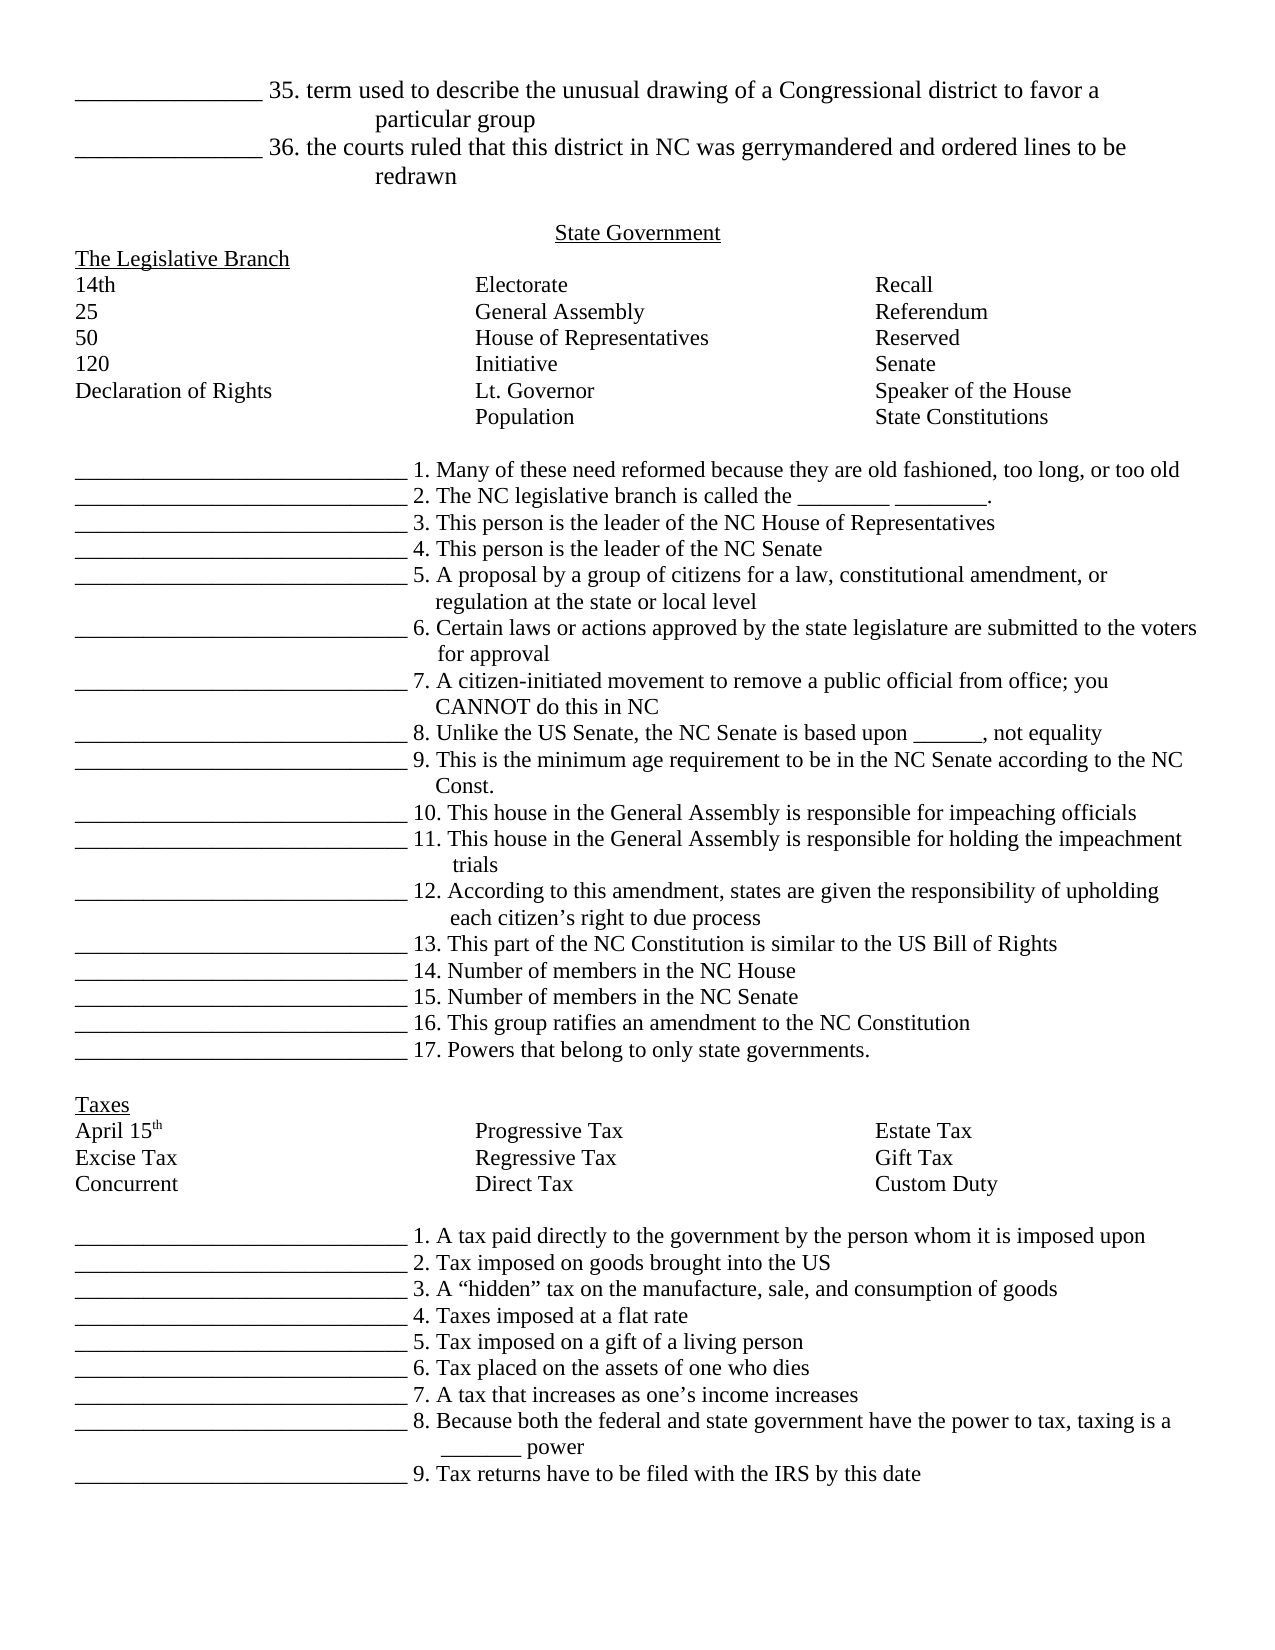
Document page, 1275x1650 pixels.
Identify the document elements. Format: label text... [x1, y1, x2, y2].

text regulation at the state or local level [75, 588, 1200, 614]
text _____________________________ 4. This person is the leader of the NC Senate [75, 535, 1200, 561]
text _______________ 36. the courts ruled that this district in NC was gerrymandered and ordered lines to be redrawn [75, 132, 1200, 190]
text _____________________________ 8. Unlike the US Senate, the NC Senate is based upon ______, not equality [75, 719, 1200, 746]
text _____________________________ 7. A tax that increases as one’s income increases [75, 1381, 1200, 1407]
text State Constitutions [875, 403, 1200, 429]
text _____________________________ 4. Taxes imposed at a flat rate [75, 1302, 1200, 1328]
text _____________________________ 13. This part of the NC Constitution is similar to the US Bill of Rights [75, 930, 1200, 957]
text Direct Tax [475, 1170, 800, 1196]
text Declaration of Rights [75, 377, 400, 403]
text _____________________________ 3. This person is the leader of the NC House of Representatives [75, 509, 1200, 535]
text Custom Duty [875, 1170, 1200, 1196]
text Senate [875, 351, 1200, 377]
text Recall [875, 271, 1200, 298]
text General Assembly [475, 298, 800, 324]
text _____________________________ 2. The NC legislative branch is called the ________ ________. [75, 482, 1200, 509]
text Const. [75, 772, 1200, 798]
text _______________ 35. term used to describe the unusual drawing of a Congressional district to favor a particular group [75, 75, 1200, 132]
text _______ power [75, 1433, 1200, 1460]
text State Government [75, 219, 1200, 245]
text _____________________________ 5. A proposal by a group of citizens for a law, constitutional amendment, or [75, 561, 1200, 588]
text each citizen’s right to due process [375, 904, 1200, 930]
text _____________________________ 8. Because both the federal and state government have the power to tax, taxing is a [75, 1407, 1200, 1433]
text Electorate [475, 271, 800, 298]
text _____________________________ 11. This house in the General Assembly is responsible for holding the impeachment [75, 825, 1200, 851]
text Initiative [475, 351, 800, 377]
text Speaker of the [875, 377, 1200, 403]
text Lt. Governor [475, 377, 800, 403]
text _____________________________ 2. Tax imposed on goods brought into the [75, 1249, 1200, 1275]
text Referendum [875, 298, 1200, 324]
text for approval [75, 640, 1200, 667]
text Concurrent [75, 1170, 400, 1196]
text _____________________________ 1. A tax paid directly to the government by the person whom it is imposed upon [75, 1223, 1200, 1249]
text _____________________________ 16. This group ratifies an amendment to the NC Constitution [75, 1009, 1200, 1036]
text CANNOT do this in NC [75, 693, 1200, 719]
text _____________________________ 9. This is the minimum age requirement to be in the NC Senate according to the NC [75, 746, 1200, 772]
text _____________________________ 7. A citizen-initiated movement to remove a public official from office; you [75, 667, 1200, 693]
text Excise Tax [75, 1143, 400, 1170]
text _____________________________ 10. This house in the General Assembly is responsible for impeaching officials [75, 798, 1200, 825]
text House of Representatives [475, 324, 800, 351]
text Progressive Tax [475, 1117, 800, 1143]
text _____________________________ 6. Tax placed on the assets of one who dies [75, 1354, 1200, 1381]
text Regressive Tax [475, 1143, 800, 1170]
text _____________________________ 15. Number of members in the NC Senate [75, 983, 1200, 1009]
text _____________________________ 14. Number of members in the NC House [75, 957, 1200, 983]
text 120 [75, 351, 400, 377]
text Population [475, 403, 800, 429]
text Gift Tax [875, 1143, 1200, 1170]
text April 15th [75, 1117, 400, 1143]
text _____________________________ 3. A “hidden” tax on the manufacture, sale, and consumption of goods [75, 1275, 1200, 1302]
text 25 [75, 298, 400, 324]
text _____________________________ 5. Tax imposed on a gift of a living person [75, 1328, 1200, 1354]
text Estate Tax [875, 1117, 1200, 1143]
text Taxes [75, 1091, 1200, 1117]
text Reserved [875, 324, 1200, 351]
text The Legislative Branch [75, 245, 1200, 271]
text _____________________________ 12. According to this amendment, states are given the responsibility of upholding [75, 878, 1200, 904]
text trials [75, 851, 1200, 878]
text _____________________________ 9. Tax returns have to be filed with the IRS by this date [75, 1460, 1200, 1486]
text 14th [75, 271, 400, 298]
text _____________________________ 17. Powers that belong to only state governments. [75, 1036, 1200, 1062]
text _____________________________ 1. Many of these need reformed because they are old fashioned, too long, or too old [75, 456, 1200, 482]
text _____________________________ 6. Certain laws or actions approved by the state legislature are submitted to the voters [75, 614, 1200, 640]
text 50 [75, 324, 400, 351]
